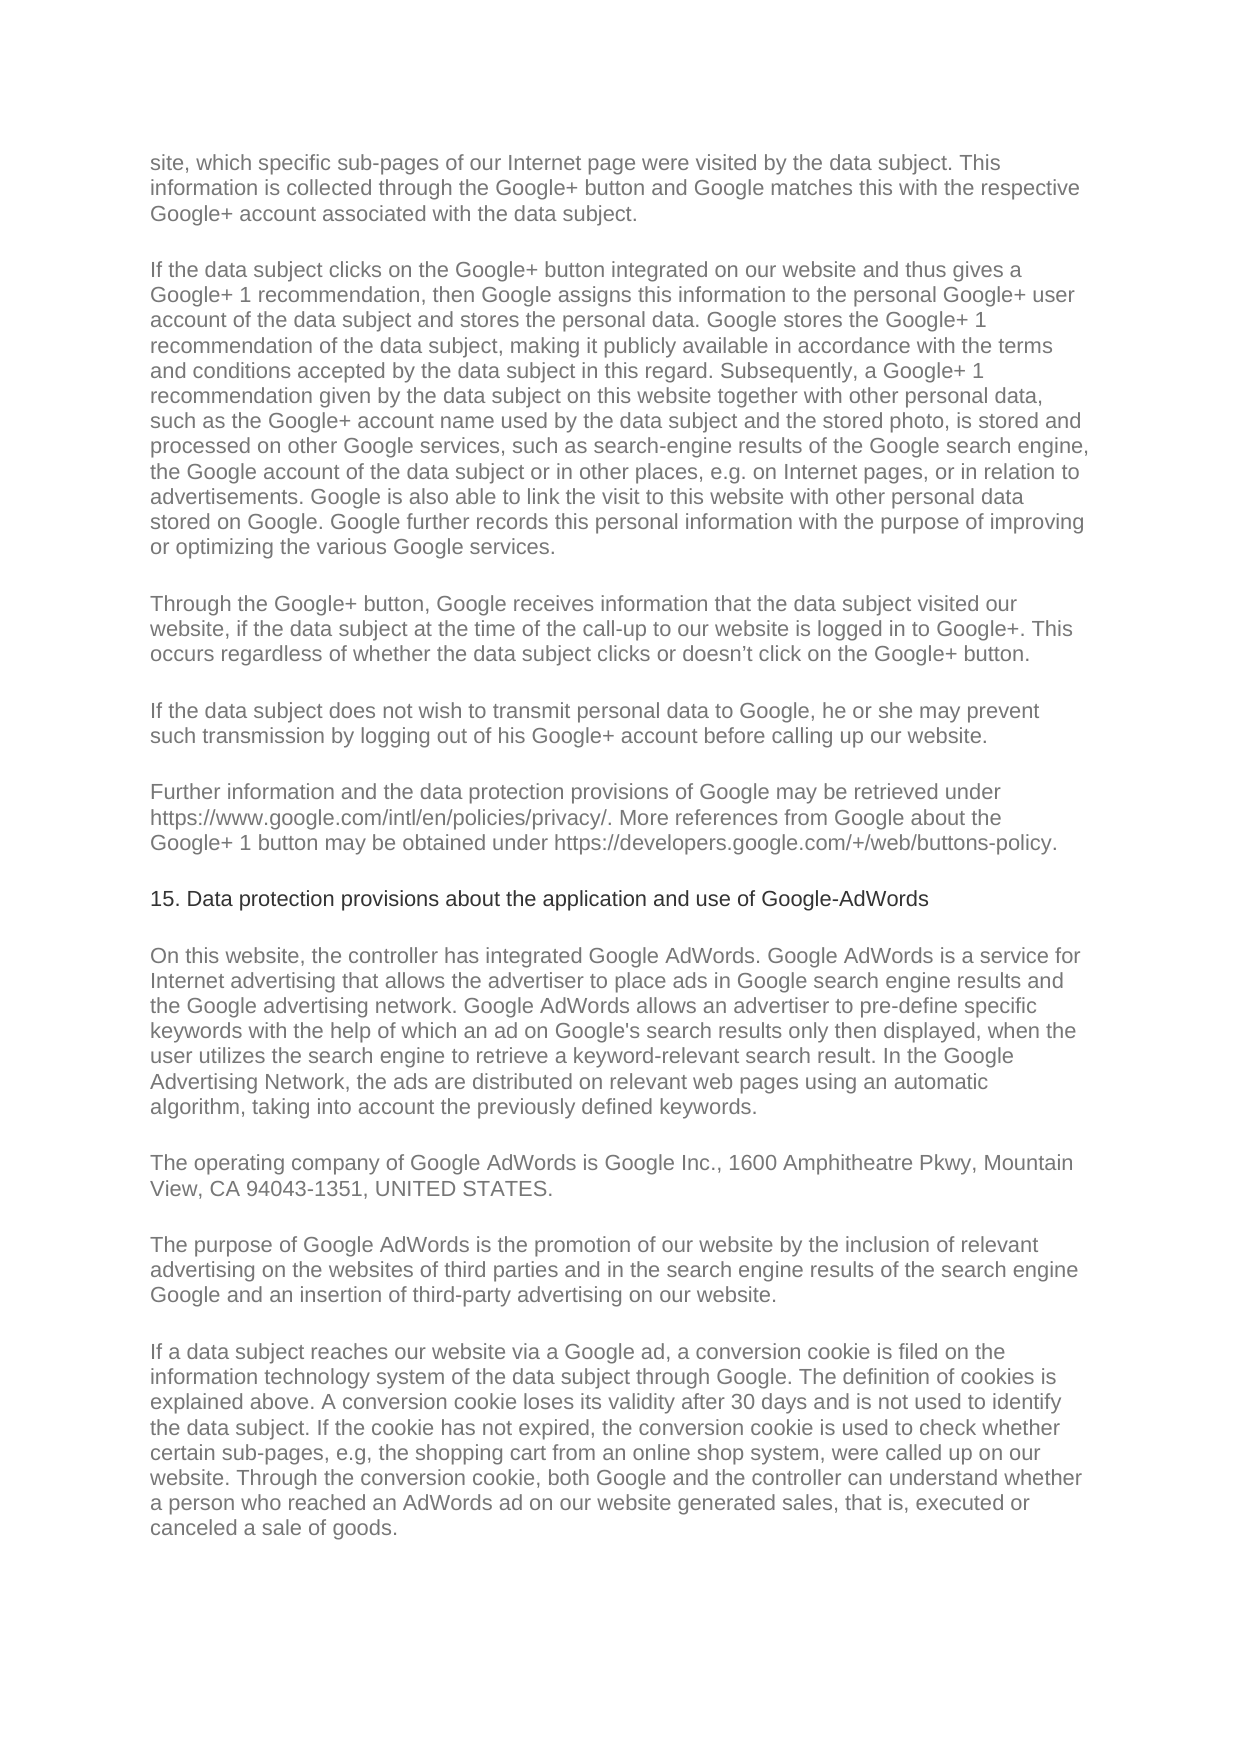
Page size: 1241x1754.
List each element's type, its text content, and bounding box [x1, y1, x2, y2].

text On this website, the controller has integrated Google AdWords. Google AdWords is a service for Internet advertising that allows the advertiser to place ads in Google search engine results and the Google advertising network. Google AdWords allows an advertiser to pre-define specific keywords with the help of which an ad on Google's search results only then displayed, when the user utilizes the search engine to retrieve a keyword-relevant search result. In the Google Advertising Network, the ads are distributed on relevant web pages using an automatic algorithm, taking into account the previously defined keywords. [150, 942, 1090, 1119]
text The purpose of Google AdWords is the promotion of our website by the inclusion of relevant advertising on the websites of third parties and in the search engine results of the search engine Google and an insertion of third-party advertising on our website. [150, 1232, 1090, 1307]
text The operating company of Google AdWords is Google Inc., 1600 Amphitheatre Pkwy, Mountain View, CA 94043-1351, UNITED STATES. [150, 1150, 1090, 1201]
text If a data subject reaches our website via a Google ad, a conversion cookie is filed on the information technology system of the data subject through Google. The definition of cookies is explained above. A conversion cookie loses its validity after 30 days and is not used to identify the data subject. If the cookie has not expired, the conversion cookie is used to check whether certain sub-pages, e.g, the shopping cart from an online shop system, were called up on our website. Through the conversion cookie, both Google and the controller can understand whether a person who reached an AdWords ad on our website generated sales, that is, executed or canceled a sale of goods. [150, 1339, 1090, 1540]
text 15. Data protection provisions about the application and use of Google-AdWords [150, 886, 1090, 911]
text If the data subject does not wish to transmit personal data to Google, he or she may prevent such transmission by logging out of his Google+ account before calling up our website. [150, 697, 1090, 748]
text If the data subject clicks on the Google+ button integrated on our website and thus gives a Google+ 1 recommendation, then Google assigns this information to the personal Google+ user account of the data subject and stores the personal data. Google stores the Google+ 1 recommendation of the data subject, making it publicly available in accordance with the terms and conditions accepted by the data subject in this regard. Subsequently, a Google+ 1 recommendation given by the data subject on this website together with other personal data, such as the Google+ account name used by the data subject and the stored photo, is stored and processed on other Google services, such as search-engine results of the Google search engine, the Google account of the data subject or in other places, e.g. on Internet pages, or in relation to advertisements. Google is also able to link the visit to this website with other personal data stored on Google. Google further records this personal information with the purpose of improving or optimizing the various Google services. [150, 257, 1090, 559]
text Through the Google+ button, Google receives information that the data subject visited our website, if the data subject at the time of the call-up to our website is logged in to Google+. This occurs regardless of whether the data subject clicks or doesn’t click on the Google+ button. [150, 591, 1090, 666]
text Further information and the data protection provisions of Google may be retrieved under https://www.google.com/intl/en/policies/privacy/. More references from Google about the Google+ 1 button may be obtained under https://developers.google.com/+/web/buttons-policy. [150, 779, 1090, 855]
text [150, 150, 1090, 226]
